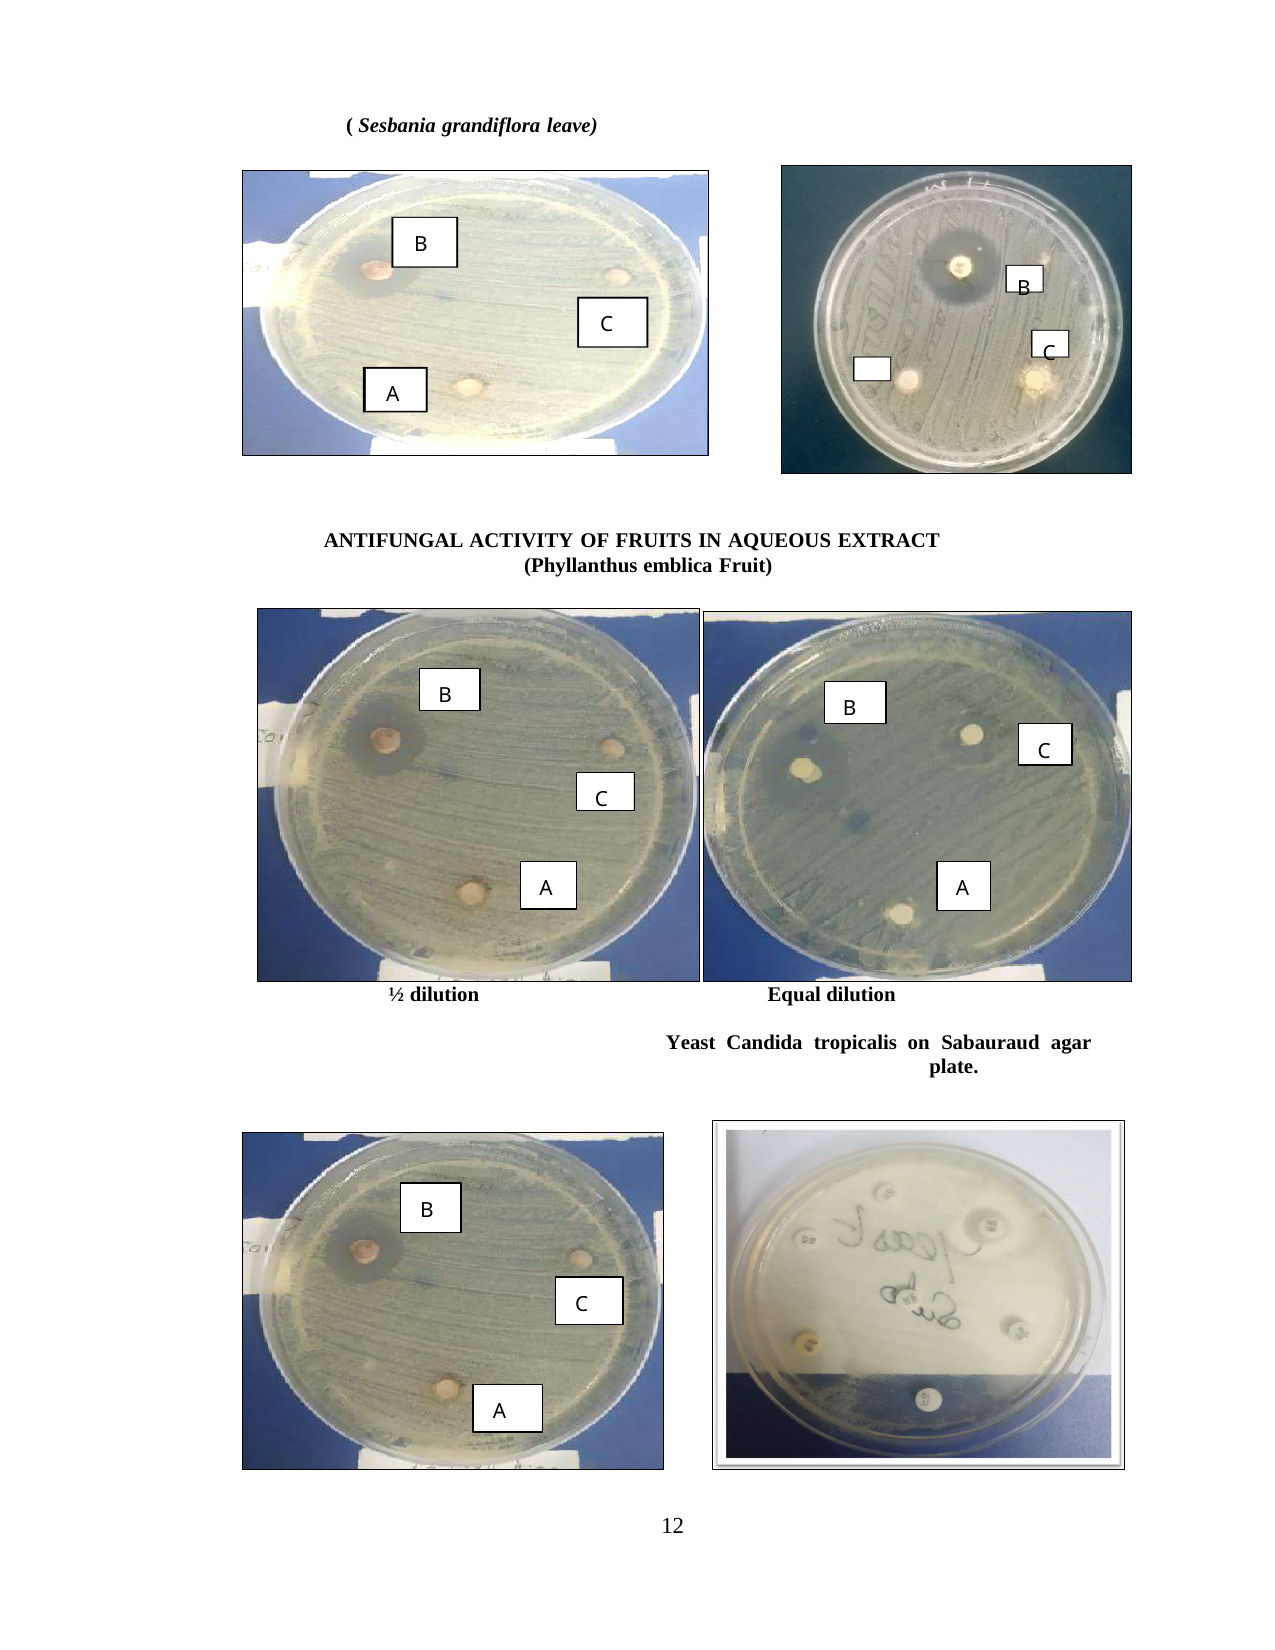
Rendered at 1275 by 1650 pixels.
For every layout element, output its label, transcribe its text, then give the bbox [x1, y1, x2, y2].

text ANTIFUNGAL ACTIVITY OF FRUITS IN AQUEOUS EXTRACT [179, 528, 1112, 552]
text Yeast Candida tropicalis on Sabauraud agar [629, 1029, 1112, 1054]
picture [713, 1121, 1124, 1469]
text plate. [629, 1054, 1112, 1078]
picture [243, 1133, 663, 1469]
picture [243, 171, 708, 455]
subtitle ( Sesbania grandiflora leave) [179, 113, 1112, 137]
picture [782, 166, 1131, 473]
subtitle (Phyllanthus emblica Fruit) [524, 552, 1112, 577]
text ½ dilution Equal dilution [179, 601, 1104, 1006]
picture [1104, 612, 1131, 981]
